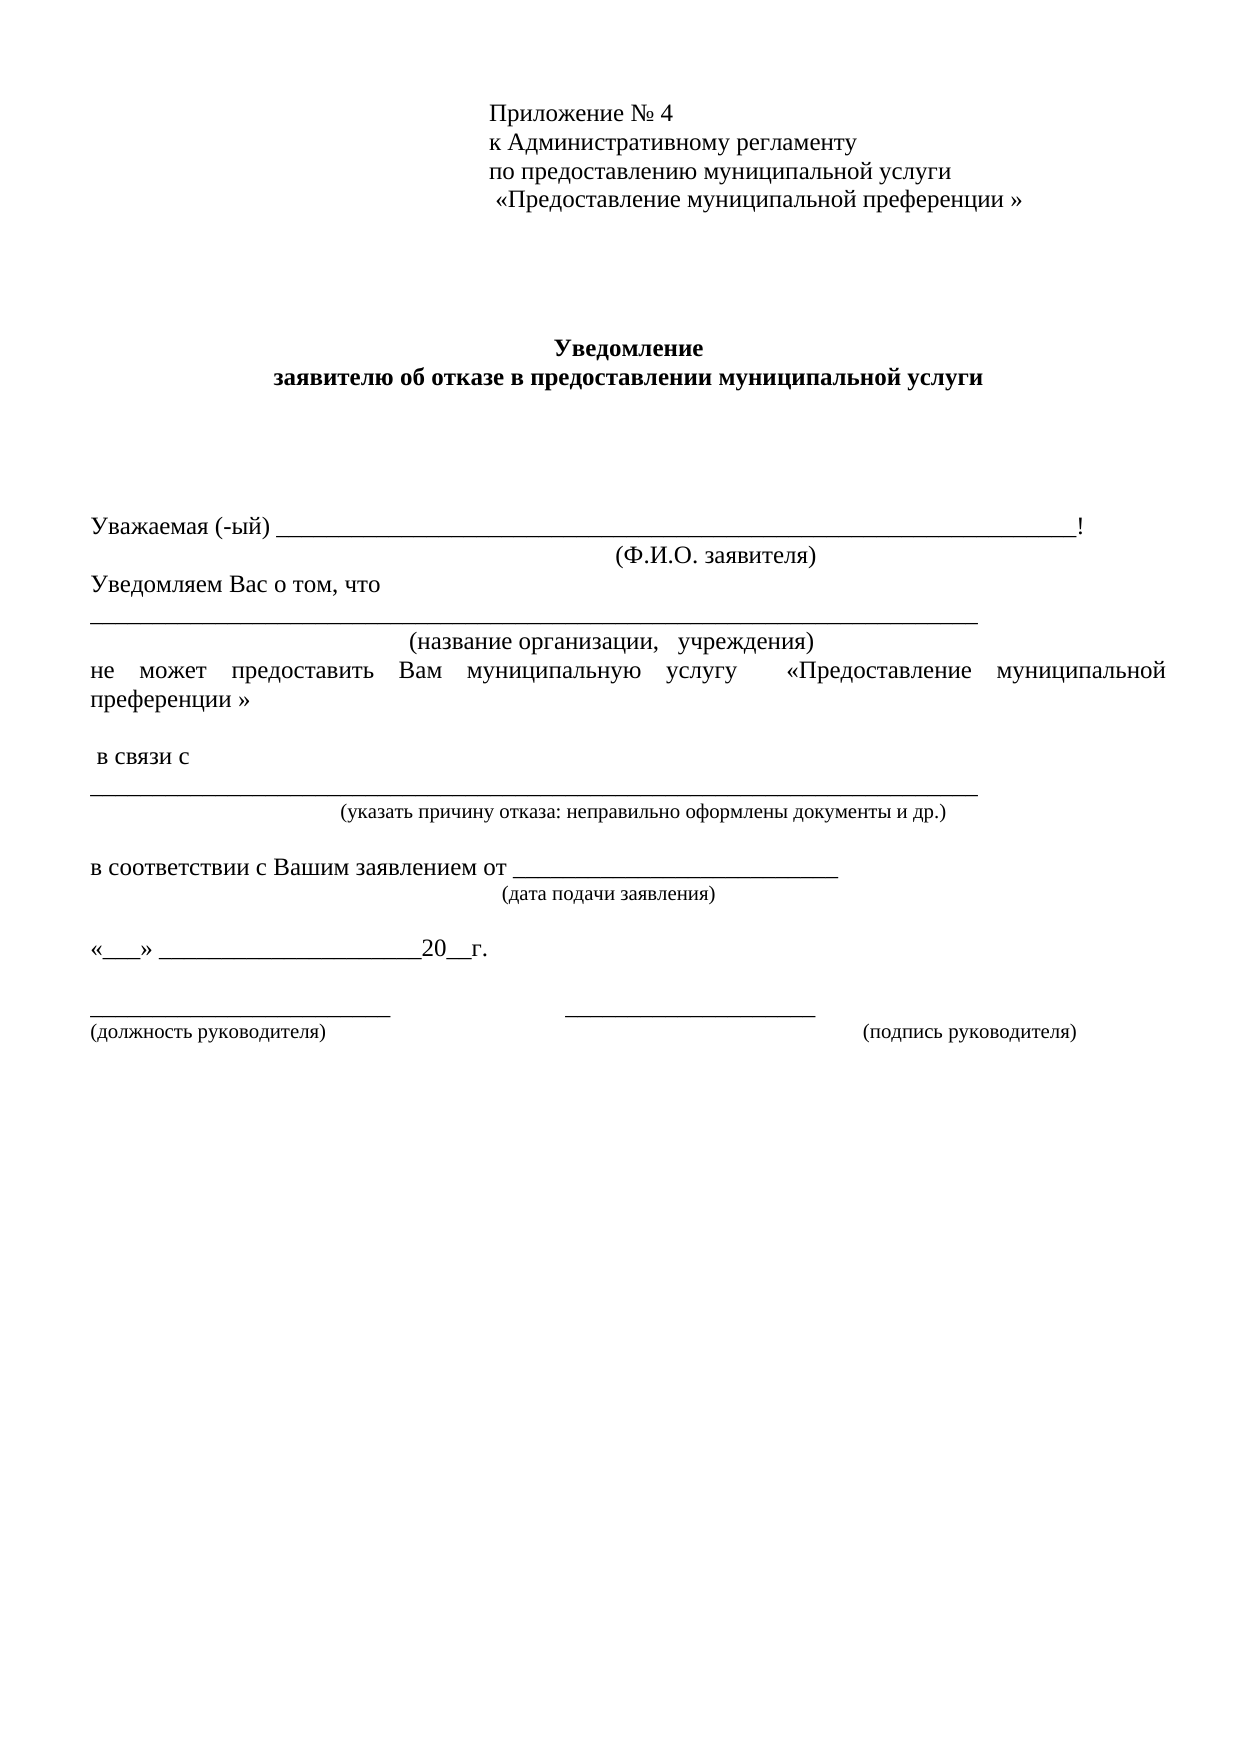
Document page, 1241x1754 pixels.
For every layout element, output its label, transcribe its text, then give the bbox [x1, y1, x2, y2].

text в соответствии с Вашим заявлением от __________________________ [90, 823, 1167, 880]
text в связи с _______________________________________________________________________ (указать причину отказа: неправильно оформлены документы и др.) [90, 741, 1167, 823]
text по предоставлению муниципальной услуги [90, 156, 1167, 184]
text (дата подачи заявления) «___» _____________________20__г. ________________________ ____________________ (должность руководителя) (подпись руководителя) [90, 880, 1167, 1043]
text не может предоставить Вам муниципальную услугу «Предоставление муниципальной преференции » [90, 655, 1167, 713]
text Уважаемая (-ый) ________________________________________________________________! (Ф.И.О. заявителя) Уведомляем Вас о том, что _______________________________________________________________________ (название организации, учреждения) [90, 511, 1167, 655]
text Уведомление заявителю об отказе в предоставлении муниципальной услуги [90, 333, 1167, 391]
text к Административному регламенту [90, 127, 1167, 156]
text Приложение № 4 [90, 98, 1167, 127]
text «Предоставление муниципальной преференции » [90, 184, 1167, 213]
